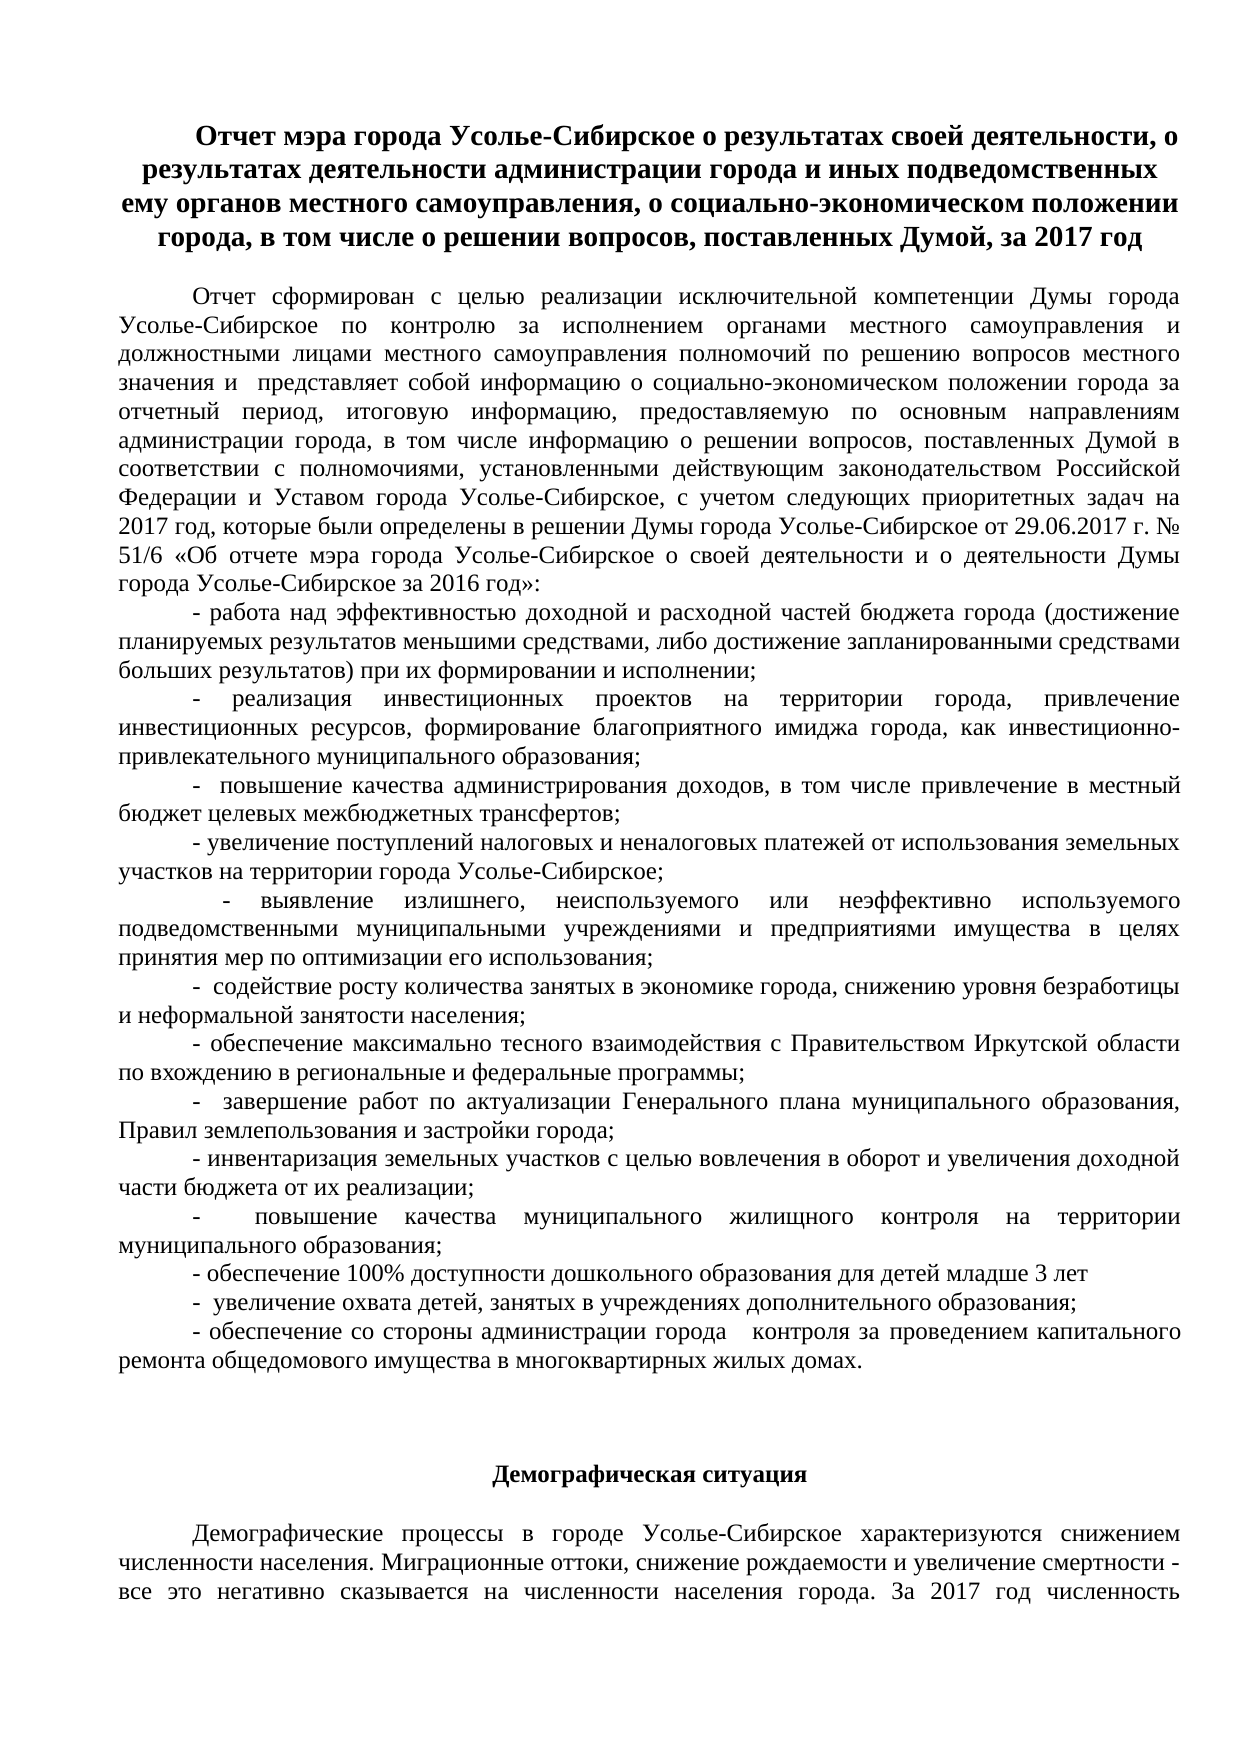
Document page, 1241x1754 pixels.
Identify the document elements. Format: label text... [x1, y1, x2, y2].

text - реализация инвестиционных проектов на территории города, привлечение инвестиционных ресурсов, формирование благоприятного имиджа города, как инвестиционно-привлекательного муниципального образования; [118, 683, 1181, 770]
text - завершение работ по актуализации Генерального плана муниципального образования, Правил землепользования и застройки города; [118, 1086, 1181, 1143]
text - повышение качества администрирования доходов, в том числе привлечение в местный бюджет целевых межбюджетных трансфертов; [118, 770, 1181, 827]
text - повышение качества муниципального жилищного контроля на территории муниципального образования; [118, 1201, 1181, 1258]
text - увеличение поступлений налоговых и неналоговых платежей от использования земельных участков на территории города Усолье-Сибирское; [118, 827, 1181, 885]
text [118, 1518, 1181, 1604]
text - выявление излишнего, неиспользуемого или неэффективно используемого подведомственными муниципальными учреждениями и предприятиями имущества в целях принятия мер по оптимизации его использования; [118, 885, 1181, 971]
text - инвентаризация земельных участков с целью вовлечения в оборот и увеличения доходной части бюджета от их реализации; [118, 1143, 1181, 1201]
text - работа над эффективностью доходной и расходной частей бюджета города (достижение планируемых результатов меньшими средствами, либо достижение запланированными средствами больших результатов) при их формировании и исполнении; [118, 597, 1181, 683]
text - обеспечение 100% доступности дошкольного образования для детей младше 3 лет [118, 1258, 1181, 1287]
text Отчет мэра города Усолье-Сибирское о результатах своей деятельности, о результатах деятельности администрации города и иных подведомственных ему органов местного самоуправления, о социально-экономическом положении города, в том числе о решении вопросов, поставленных Думой, за 2017 год [118, 118, 1182, 252]
text - обеспечение со стороны администрации города контроля за проведением капитального ремонта общедомового имущества в многоквартирных жилых домах. [118, 1316, 1181, 1373]
text - содействие росту количества занятых в экономике города, снижению уровня безработицы и неформальной занятости населения; [118, 971, 1181, 1028]
text Отчет сформирован с целью реализации исключительной компетенции Думы города Усолье-Сибирское по контролю за исполнением органами местного самоуправления и должностными лицами местного самоуправления полномочий по решению вопросов местного значения и представляет собой информацию о социально-экономическом положении города за отчетный период, итоговую информацию, предоставляемую по основным направлениям администрации города, в том числе информацию о решении вопросов, поставленных Думой в соответствии с полномочиями, установленными действующим законодательством Российской Федерации и Уставом города Усолье-Сибирское, с учетом следующих приоритетных задач на 2017 год, которые были определены в решении Думы города Усолье-Сибирское от 29.06.2017 г. № 51/6 «Об отчете мэра города Усолье-Сибирское о своей деятельности и о деятельности Думы города Усолье-Сибирское за 2016 год»: [118, 281, 1181, 597]
text - увеличение охвата детей, занятых в учреждениях дополнительного образования; [118, 1287, 1181, 1316]
text Демографическая ситуация [118, 1459, 1181, 1488]
text - обеспечение максимально тесного взаимодействия с Правительством Иркутской области по вхождению в региональные и федеральные программы; [118, 1028, 1181, 1086]
